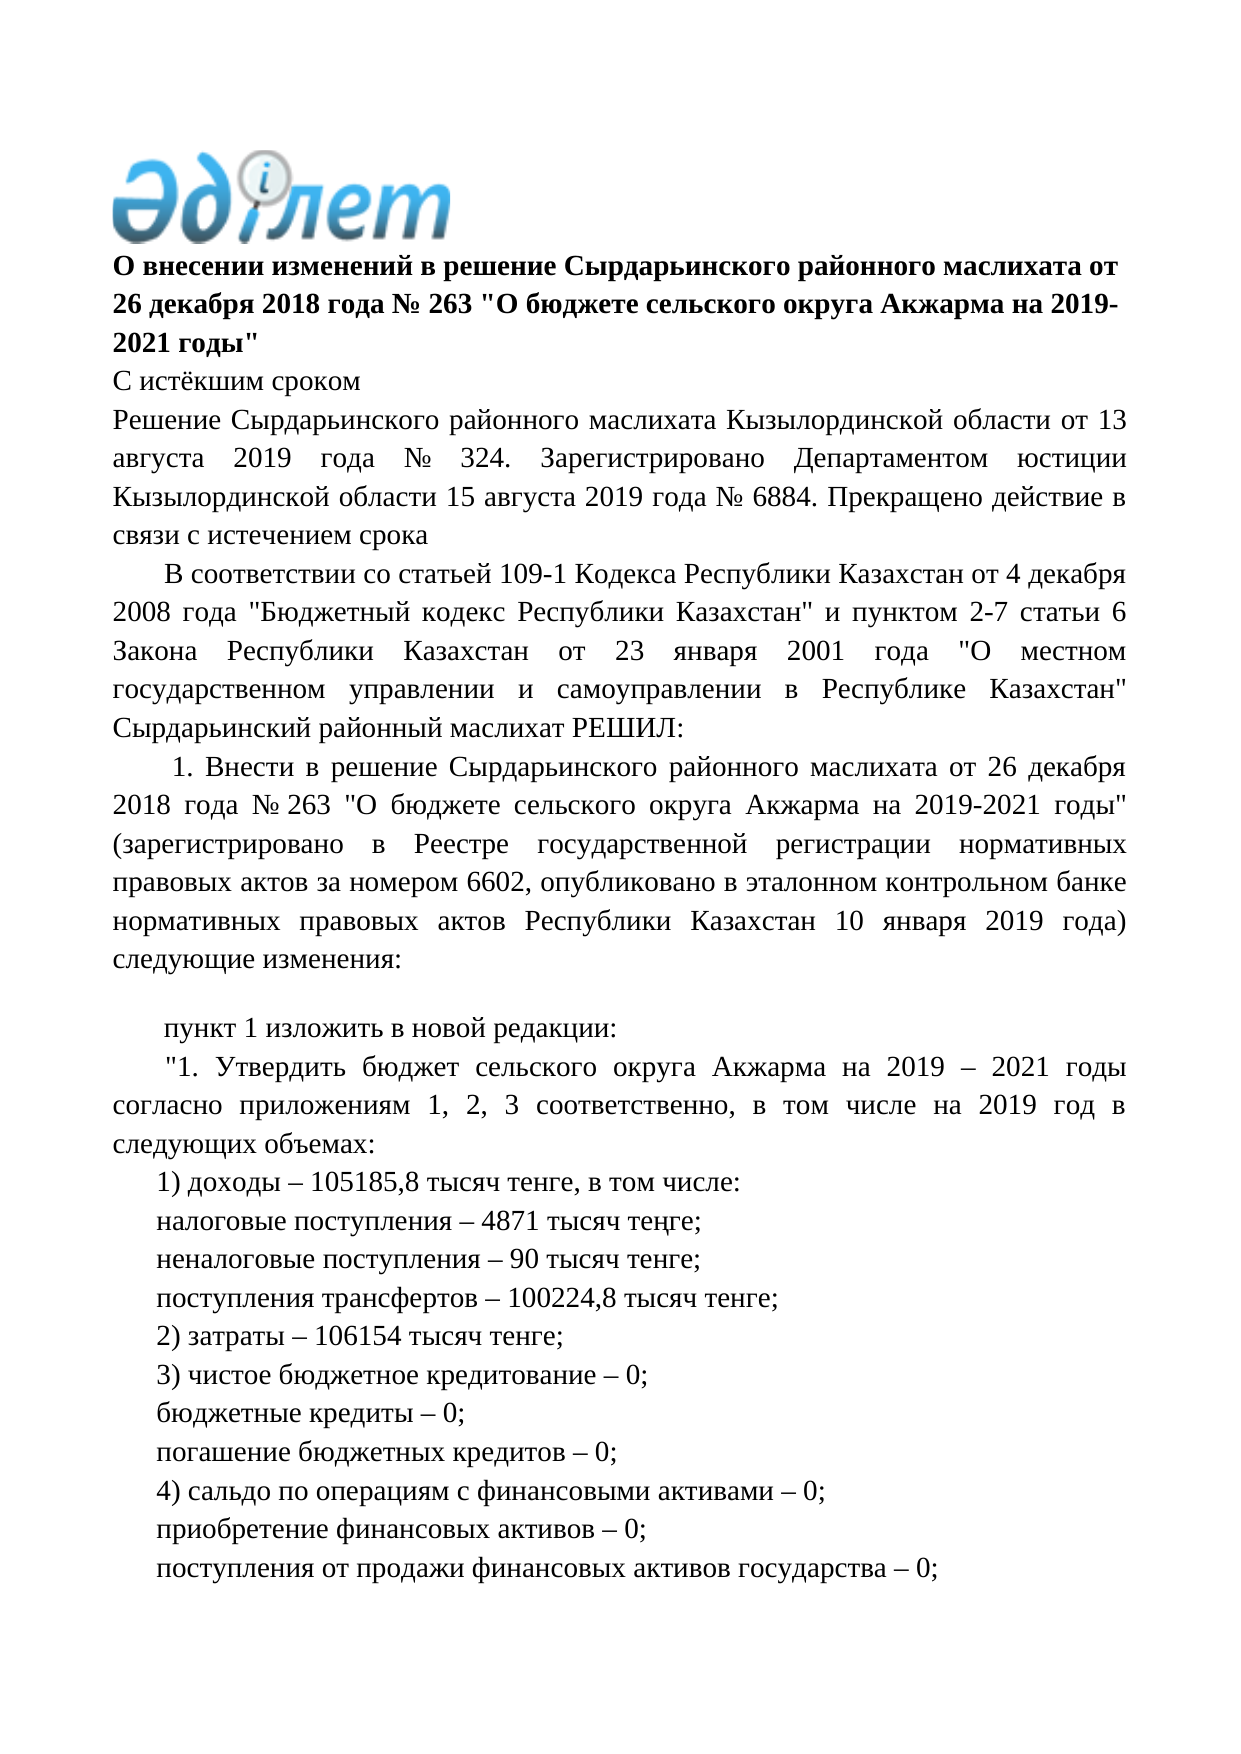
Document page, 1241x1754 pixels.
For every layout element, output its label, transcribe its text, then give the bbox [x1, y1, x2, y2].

text 1) доходы – 105185,8 тысяч тенге, в том числе: [112, 1164, 1128, 1198]
text 1. Внести в решение Сырдарьинского районного маслихата от 26 декабря 2018 года № 263 "О бюджете сельского округа Акжарма на 2019-2021 годы" (зарегистрировано в Реестре государственной регистрации нормативных правовых актов за номером 6602, опубликовано в эталонном контрольном банке нормативных правовых актов Республики Казахстан 10 января 2019 года) следующие изменения: [112, 749, 1128, 975]
text бюджетные кредиты – 0; [112, 1396, 1128, 1429]
text неналоговые поступления – 90 тысяч тенге; [112, 1241, 1128, 1275]
text поступления трансфертов – 100224,8 тысяч тенге; [112, 1280, 1128, 1313]
text 3) чистое бюджетное кредитование – 0; [112, 1357, 1128, 1391]
text налоговые поступления – 4871 тысяч теңге; [112, 1203, 1128, 1236]
text С истёкшим сроком [112, 363, 1128, 397]
picture [112, 150, 451, 244]
text "1. Утвердить бюджет сельского округа Акжарма на 2019 – 2021 годы согласно приложениям 1, 2, 3 соответственно, в том числе на 2019 год в следующих объемах: [112, 1049, 1128, 1159]
text Решение Сырдарьинского районного маслихата Кызылординской области от 13 августа 2019 года № 324. Зарегистрировано Департаментом юстиции Кызылординской области 15 августа 2019 года № 6884. Прекращено действие в связи с истечением срока [112, 402, 1128, 551]
text О внесении изменений в решение Сырдарьинского районного маслихата от 26 декабря 2018 года № 263 "О бюджете сельского округа Акжарма на 2019-2021 годы" [112, 248, 1128, 358]
text 2) затраты – 106154 тысяч тенге; [112, 1318, 1128, 1352]
text пункт 1 изложить в новой редакции: [112, 1010, 1128, 1044]
text приобретение финансовых активов – 0; [112, 1511, 1128, 1545]
text поступления от продажи финансовых активов государства – 0; [112, 1550, 1128, 1583]
text погашение бюджетных кредитов – 0; [112, 1434, 1128, 1468]
text В соответствии со статьей 109-1 Кодекса Республики Казахстан от 4 декабря 2008 года "Бюджетный кодекс Республики Казахстан" и пунктом 2-7 статьи 6 Закона Республики Казахстан от 23 января 2001 года "О местном государственном управлении и самоуправлении в Республике Казахстан" Сырдарьинский районный маслихат РЕШИЛ: [112, 556, 1128, 744]
text 4) сальдо по операциям с финансовыми активами – 0; [112, 1473, 1128, 1506]
